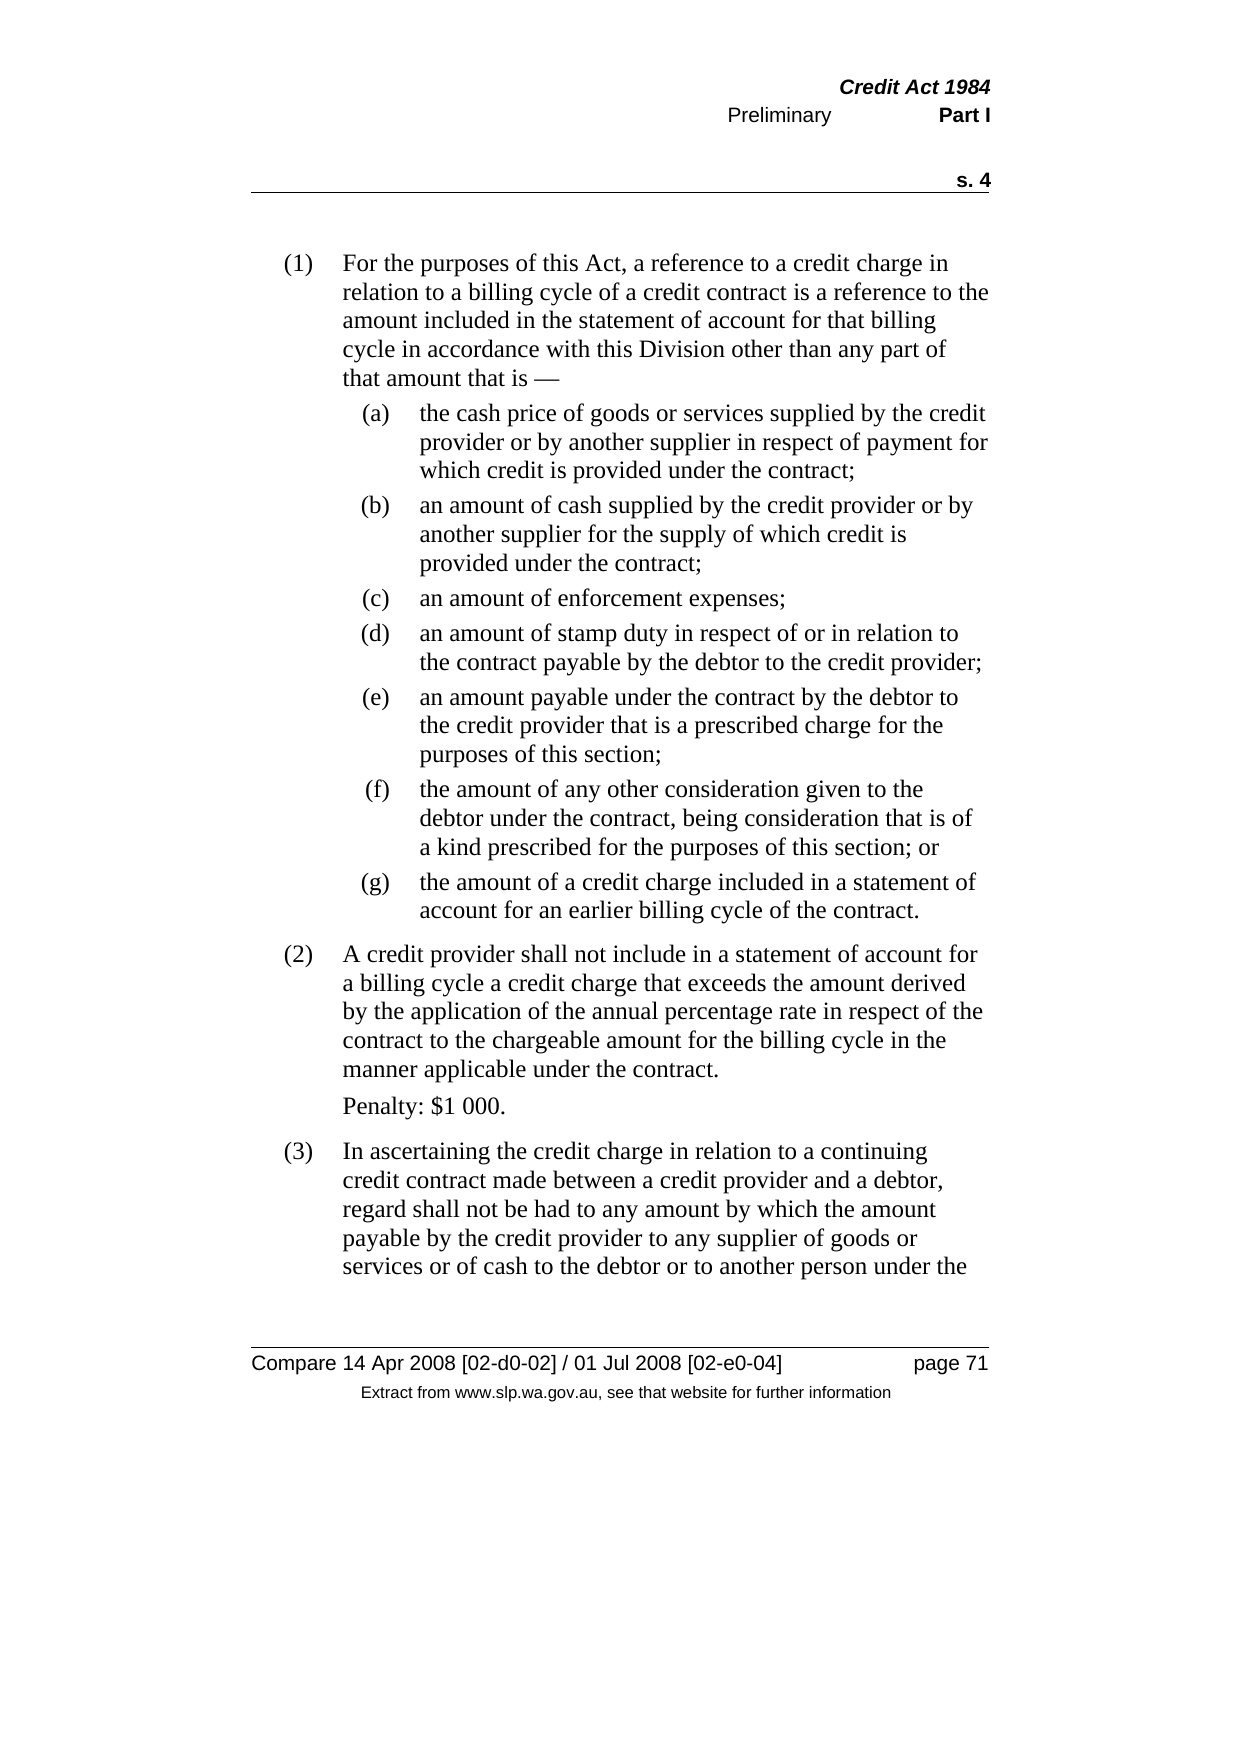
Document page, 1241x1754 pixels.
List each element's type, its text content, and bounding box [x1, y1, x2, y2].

text (2) A credit provider shall not include in a statement of account for a billing cycle a credit charge that exceeds the amount derived by the application of the annual percentage rate in respect of the contract to the chargeable amount for the billing cycle in the manner applicable under the contract. [251, 939, 989, 1083]
text (1) For the purposes of this Act, a reference to a credit charge in relation to a billing cycle of a credit contract is a reference to the amount included in the statement of account for that billing cycle in accordance with this Division other than any part of that amount that is — [251, 248, 989, 392]
text (e) an amount payable under the contract by the debtor to the credit provider that is a prescribed charge for the purposes of this section; [251, 682, 989, 768]
text (a) the cash price of goods or services supplied by the credit provider or by another supplier in respect of payment for which credit is provided under the contract; [251, 398, 989, 484]
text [251, 1136, 989, 1280]
text (d) an amount of stamp duty in respect of or in relation to the contract payable by the debtor to the credit provider; [251, 618, 989, 676]
text (b) an amount of cash supplied by the credit provider or by another supplier for the supply of which credit is provided under the contract; [251, 491, 989, 577]
text (c) an amount of enforcement expenses; [251, 583, 989, 612]
text (f) the amount of any other consideration given to the debtor under the contract, being consideration that is of a kind prescribed for the purposes of this section; or [251, 774, 989, 861]
text Penalty: $1 000. [251, 1091, 989, 1120]
text (g) the amount of a credit charge included in a statement of account for an earlier billing cycle of the contract. [251, 867, 989, 924]
